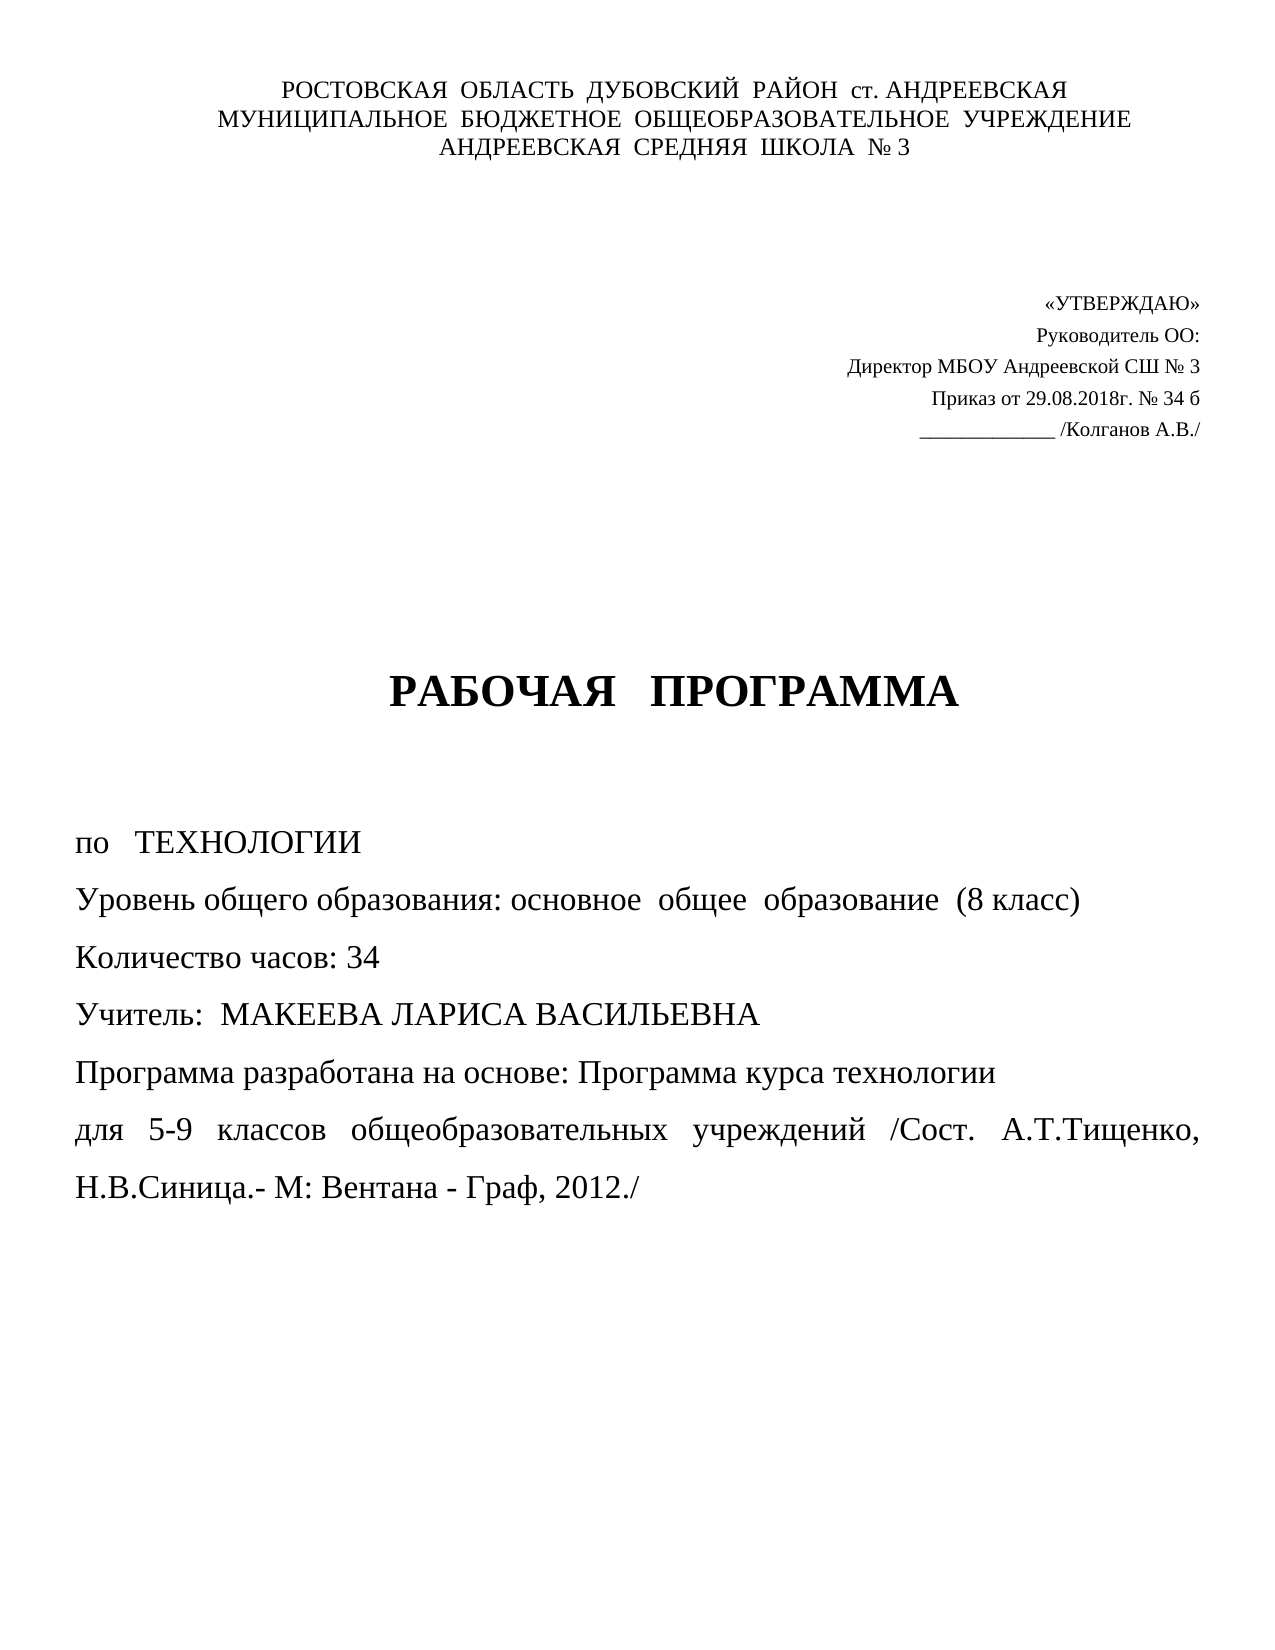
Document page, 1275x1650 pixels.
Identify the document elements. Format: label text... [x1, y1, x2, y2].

text Программа разработана на основе: Программа курса технологии [75, 1052, 1200, 1090]
text Количество часов: 34 [75, 937, 1200, 975]
text Учитель: МАКЕЕВА ЛАРИСА ВАСИЛЬЕВНА [75, 994, 1200, 1033]
text Директор МБОУ Андреевской СШ № 3 [75, 354, 1200, 378]
text МУНИЦИПАЛЬНОЕ БЮДЖЕТНОЕ ОБЩЕОБРАЗОВАТЕЛЬНОЕ УЧРЕЖДЕНИЕ [75, 104, 1200, 132]
text РАБОЧАЯ ПРОГРАММА [75, 664, 1200, 717]
text «УТВЕРЖДАЮ» [75, 291, 1200, 315]
text по ТЕХНОЛОГИИ [75, 822, 1200, 860]
text Руководитель ОО: [75, 323, 1200, 347]
text Приказ от 29.08.2018г. № 34 б [75, 386, 1200, 410]
text РОСТОВСКАЯ ОБЛАСТЬ ДУБОВСКИЙ РАЙОН ст. АНДРЕЕВСКАЯ [75, 75, 1200, 104]
text Уровень общего образования: основное общее образование (8 класс) [75, 879, 1200, 918]
text _____________ /Колганов А.В./ [75, 417, 1200, 441]
text для 5-9 классов общеобразовательных учреждений /Сост. А.Т.Тищенко, Н.В.Синица.- М: Вентана - Граф, 2012./ [75, 1109, 1200, 1205]
text АНДРЕЕВСКАЯ СРЕДНЯЯ ШКОЛА № 3 [75, 132, 1200, 161]
